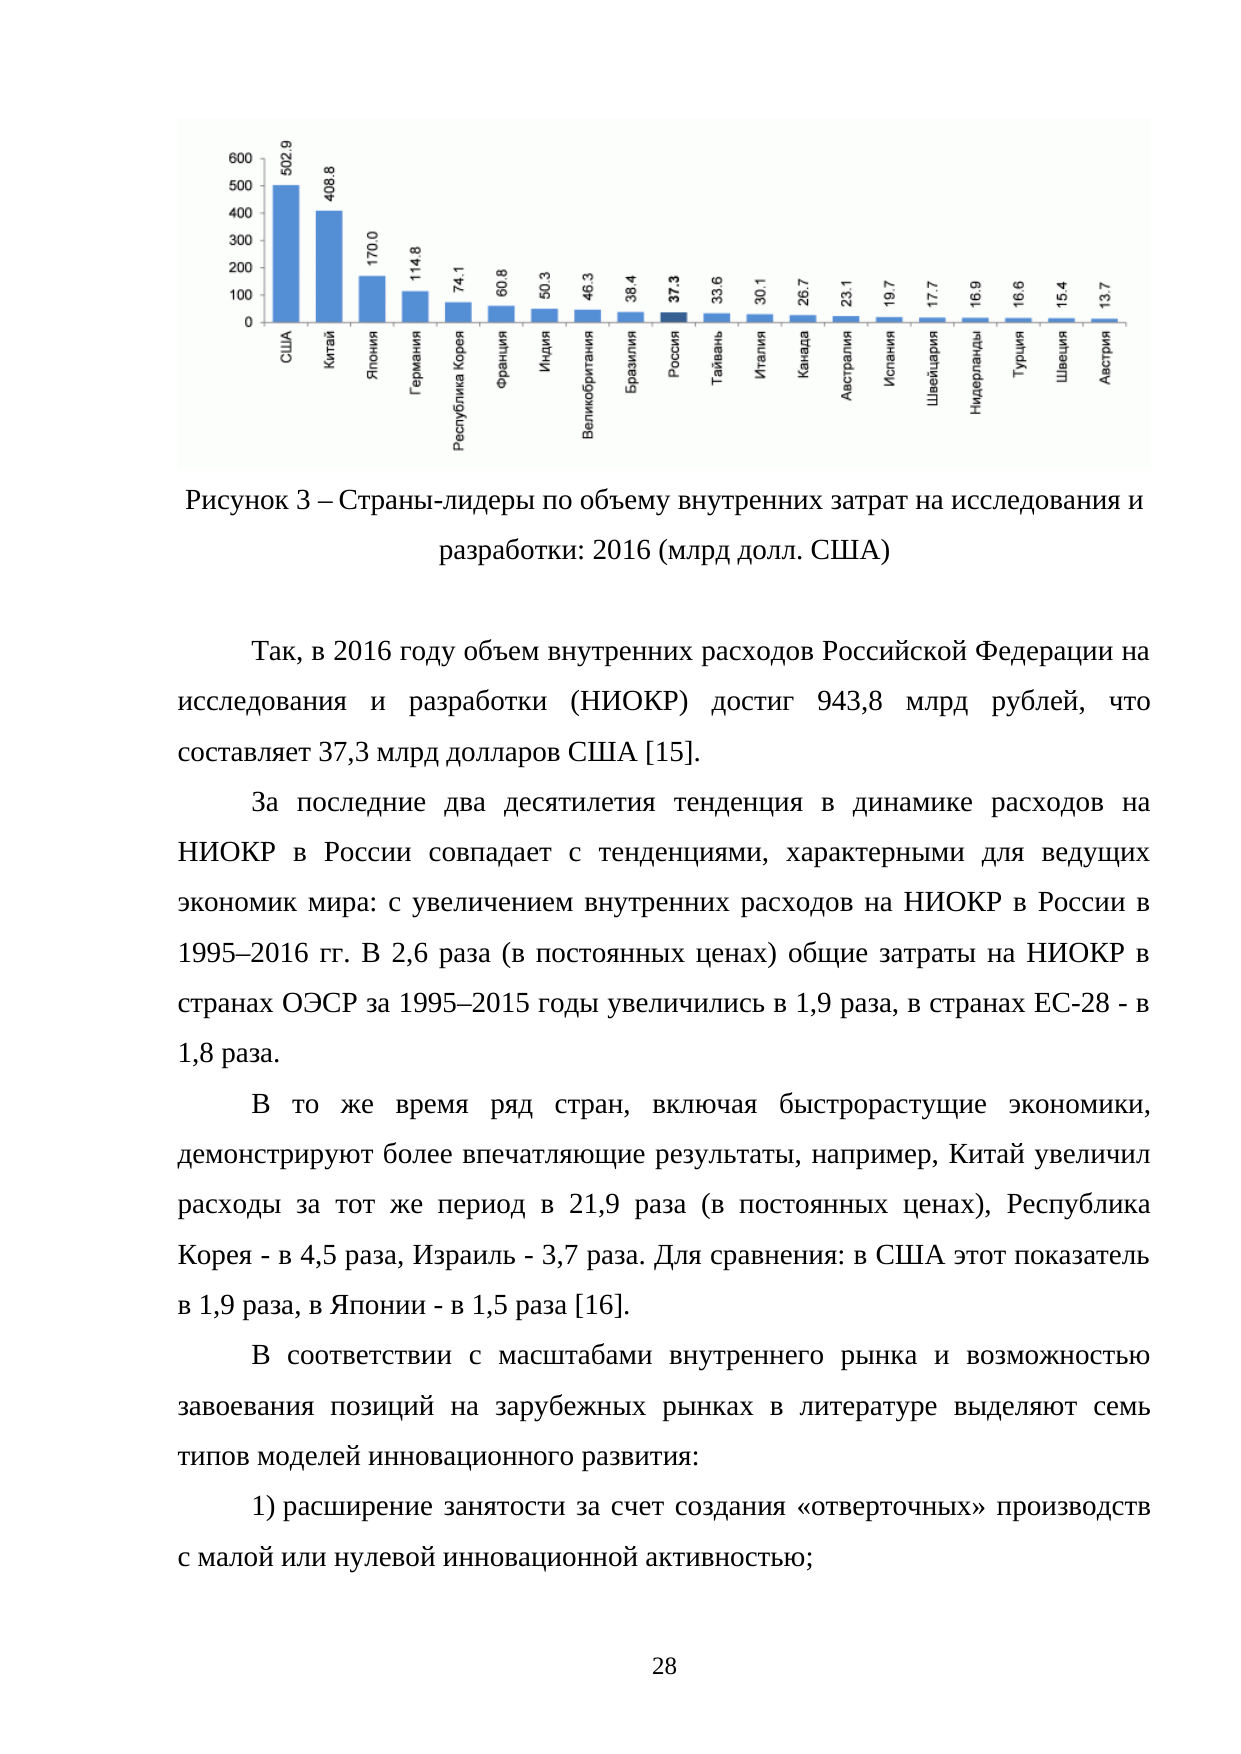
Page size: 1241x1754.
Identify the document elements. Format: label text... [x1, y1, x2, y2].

list расширение занятости за счет создания «отверточных» производств с малой или нулевой инновационной активностью; [177, 1488, 1152, 1572]
text Так, в 2016 году объем внутренних расходов Российской Федерации на исследования и разработки (НИОКР) достиг 943,8 млрд рублей, что составляет 37,3 млрд долларов США [15]. [177, 633, 1152, 767]
text Рисунок 3 – Страны-лидеры по объему внутренних затрат на исследования и разработки: 2016 (млрд долл. США) [177, 482, 1152, 566]
text В соответствии с масштабами внутреннего рынка и возможностью завоевания позиций на зарубежных рынках в литературе выделяют семь типов моделей инновационного развития: [177, 1337, 1152, 1472]
picture [177, 118, 1152, 469]
text В то же время ряд стран, включая быстрорастущие экономики, демонстрируют более впечатляющие результаты, например, Китай увеличил расходы за тот же период в 21,9 раза (в постоянных ценах), Республика Корея - в 4,5 раза, Израиль - 3,7 раза. Для сравнения: в США этот показатель в 1,9 раза, в Японии - в 1,5 раза [16]. [177, 1086, 1152, 1321]
text За последние два десятилетия тенденция в динамике расходов на НИОКР в России совпадает с тенденциями, характерными для ведущих экономик мира: с увеличением внутренних расходов на НИОКР в России в 1995–2016 гг. В 2,6 раза (в постоянных ценах) общие затраты на НИОКР в странах ОЭСР за 1995–2015 годы увеличились в 1,9 раза, в странах ЕС-28 - в 1,8 раза. [177, 784, 1152, 1069]
